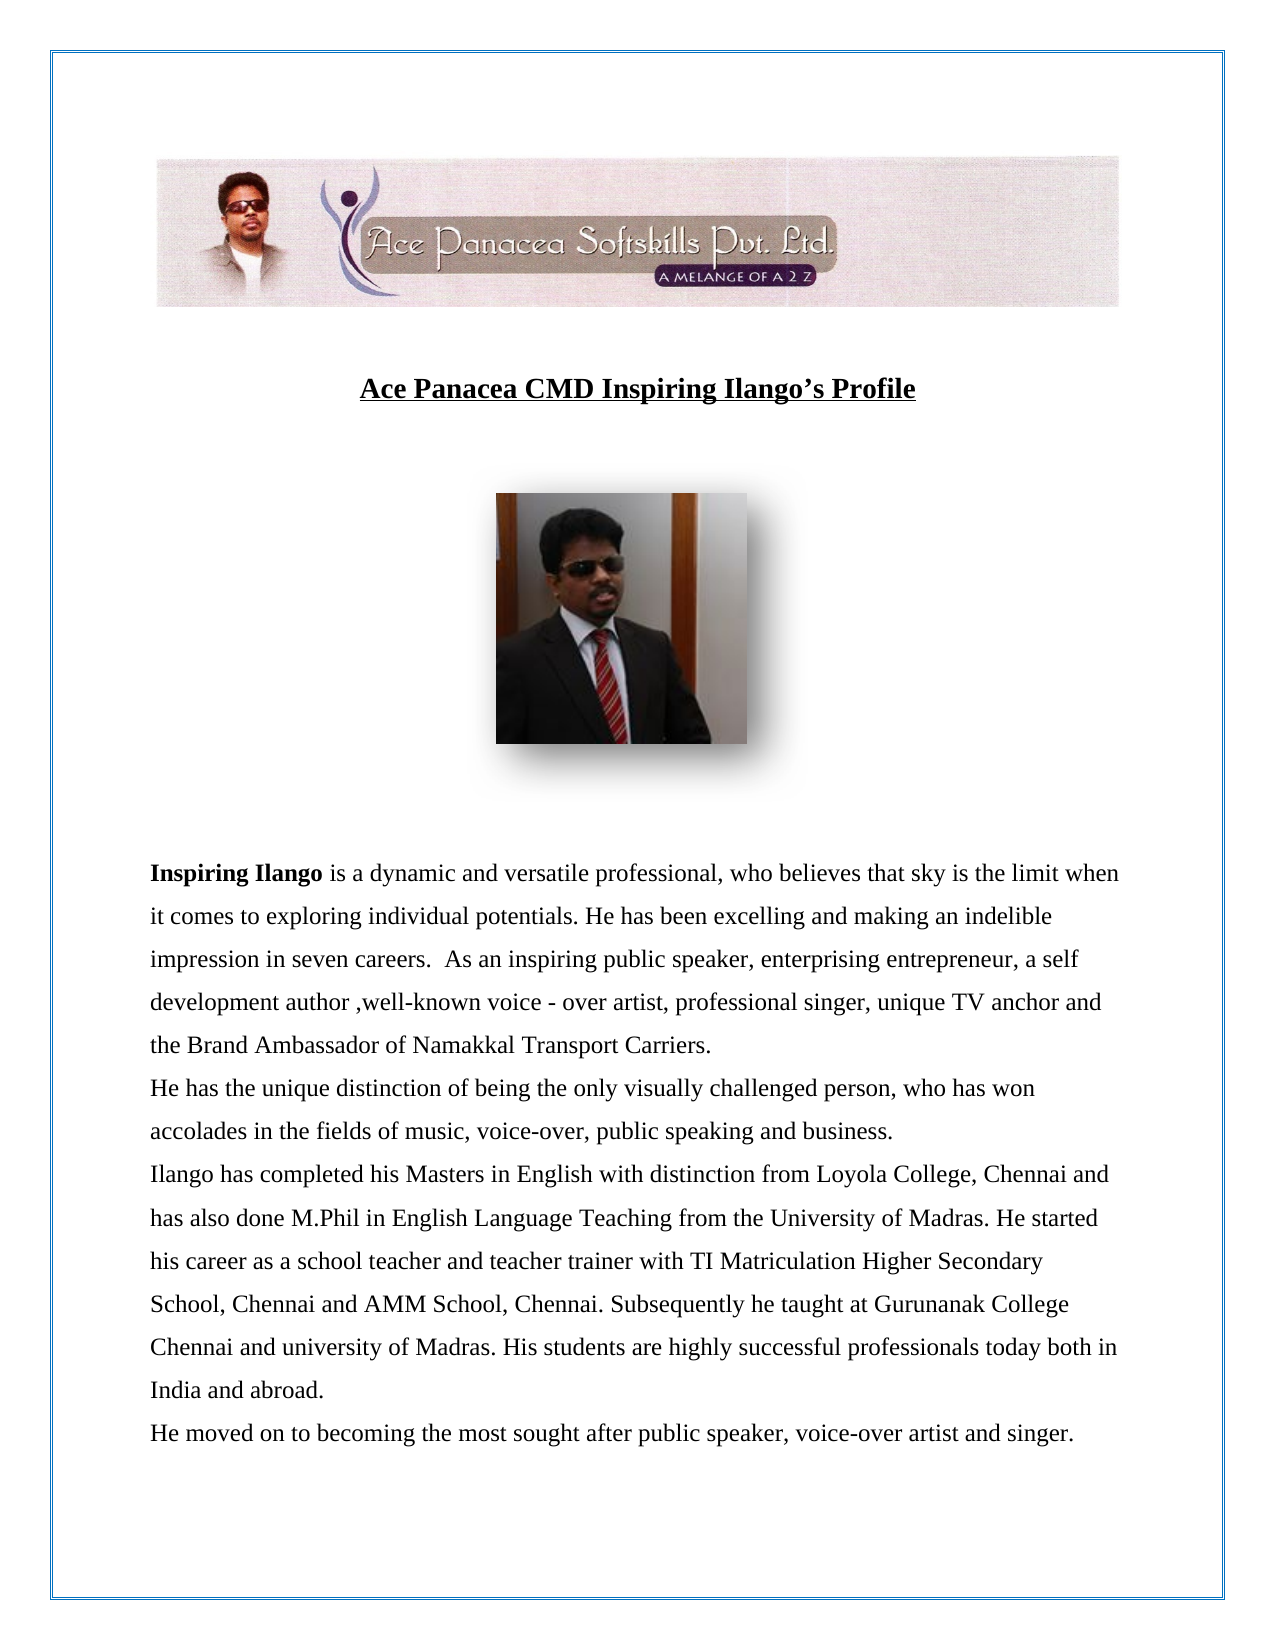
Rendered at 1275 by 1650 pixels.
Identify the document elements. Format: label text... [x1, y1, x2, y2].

text He moved on to becoming the most sought after public speaker, voice-over artist and singer. [150, 1418, 1125, 1447]
text He has the unique distinction of being the only visually challenged person, who has won accolades in the fields of music, voice-over, public speaking and business. [150, 1073, 1125, 1145]
text Inspiring Ilango is a dynamic and versatile professional, who believes that sky is the limit when it comes to exploring individual potentials. He has been excelling and making an indelible impression in seven careers. As an inspiring public speaker, enterprising entrepreneur, a self development author ,well-known voice - over artist, professional singer, unique TV anchor and the Brand Ambassador of Namakkal Transport Carriers. [150, 858, 1125, 1059]
picture [150, 150, 1125, 307]
text Ace Panacea CMD Inspiring Ilango’s Profile [150, 371, 1125, 404]
text Ilango has completed his Masters in English with distinction from Loyola College, Chennai and has also done M.Phil in English Language Teaching from the University of Madras. He started his career as a school teacher and teacher trainer with TI Matriculation Higher Secondary School, Chennai and AMM School, Chennai. Subsequently he taught at Gurunanak College Chennai and university of Madras. His students are highly successful professionals today both in India and abroad. [150, 1159, 1125, 1404]
picture [496, 493, 747, 744]
